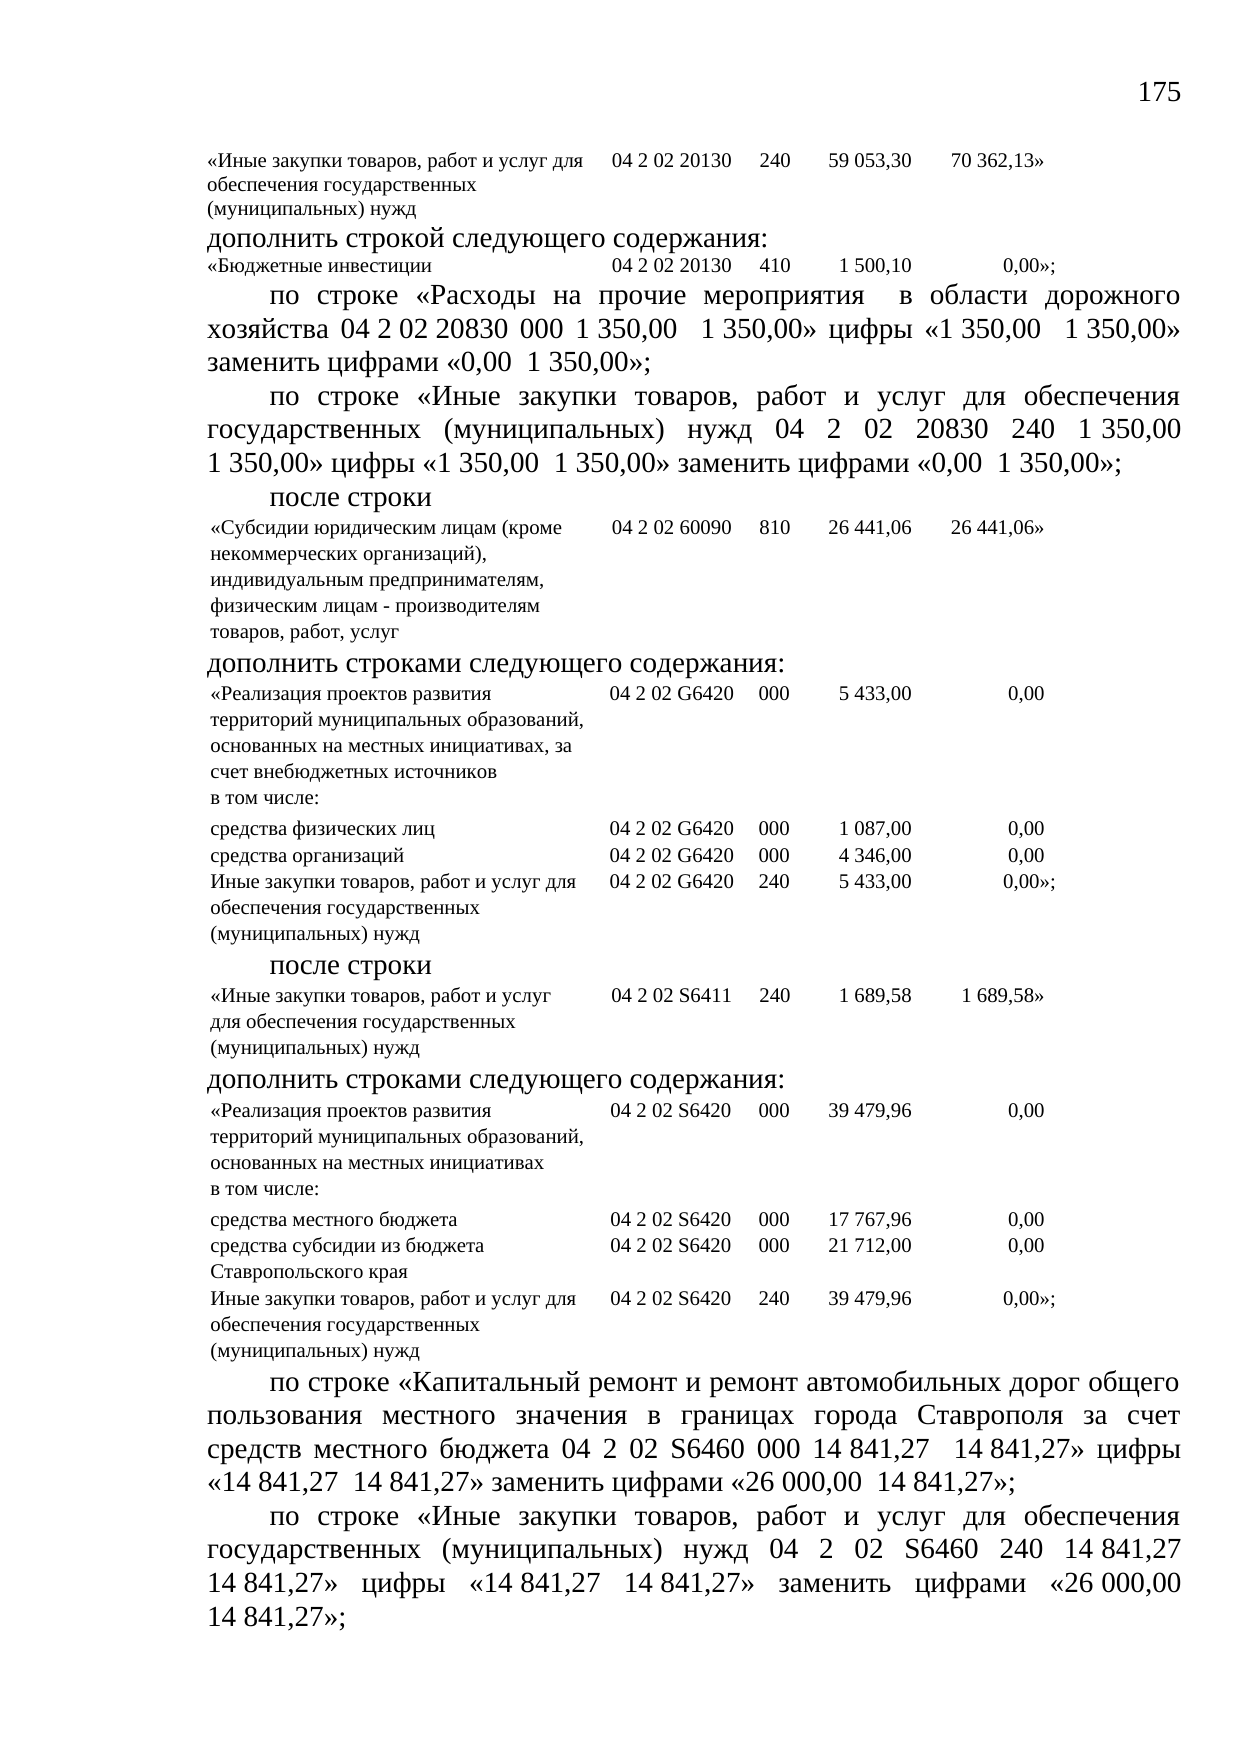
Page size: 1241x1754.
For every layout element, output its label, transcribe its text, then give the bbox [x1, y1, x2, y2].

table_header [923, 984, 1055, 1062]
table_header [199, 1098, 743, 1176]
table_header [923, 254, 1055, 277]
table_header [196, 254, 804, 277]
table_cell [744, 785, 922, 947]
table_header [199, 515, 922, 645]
text дополнить строками следующего содержания: [207, 645, 1181, 678]
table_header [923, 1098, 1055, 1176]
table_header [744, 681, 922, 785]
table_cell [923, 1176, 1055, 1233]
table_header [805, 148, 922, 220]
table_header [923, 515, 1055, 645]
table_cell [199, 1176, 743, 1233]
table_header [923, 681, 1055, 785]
text дополнить строкой следующего содержания: [207, 220, 1181, 253]
text по строке «Капитальный ремонт и ремонт автомобильных дорог общего пользования местного значения в границах города Ставрополя за счет средств местного бюджета 04 2 02 S6460 000 14 841,27 14 841,27» цифры «14 841,27 14 841,27» заменить цифрами «26 000,00 14 841,27»; [207, 1364, 1181, 1498]
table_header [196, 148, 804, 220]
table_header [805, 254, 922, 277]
text дополнить строками следующего содержания: [207, 1062, 1181, 1095]
text по строке «Иные закупки товаров, работ и услуг для обеспечения государственных (муниципальных) нужд 04 2 02 20830 240 1 350,00 1 350,00» цифры «1 350,00 1 350,00» заменить цифрами «0,00 1 350,00»; [207, 378, 1181, 479]
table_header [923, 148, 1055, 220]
text по строке «Иные закупки товаров, работ и услуг для обеспечения государственных (муниципальных) нужд 04 2 02 S6460 240 14 841,27 14 841,27» цифры «14 841,27 14 841,27» заменить цифрами «26 000,00 14 841,27»; [207, 1498, 1181, 1632]
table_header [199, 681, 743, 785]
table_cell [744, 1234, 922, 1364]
text после строки [207, 479, 1181, 512]
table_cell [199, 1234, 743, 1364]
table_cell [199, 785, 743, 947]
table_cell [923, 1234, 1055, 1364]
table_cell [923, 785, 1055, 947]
text после строки [207, 947, 1181, 981]
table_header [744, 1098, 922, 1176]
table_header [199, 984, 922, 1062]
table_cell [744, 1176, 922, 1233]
text по строке «Расходы на прочие мероприятия в области дорожного хозяйства 04 2 02 20830 000 1 350,00 1 350,00» цифры «1 350,00 1 350,00» заменить цифрами «0,00 1 350,00»; [207, 277, 1181, 378]
